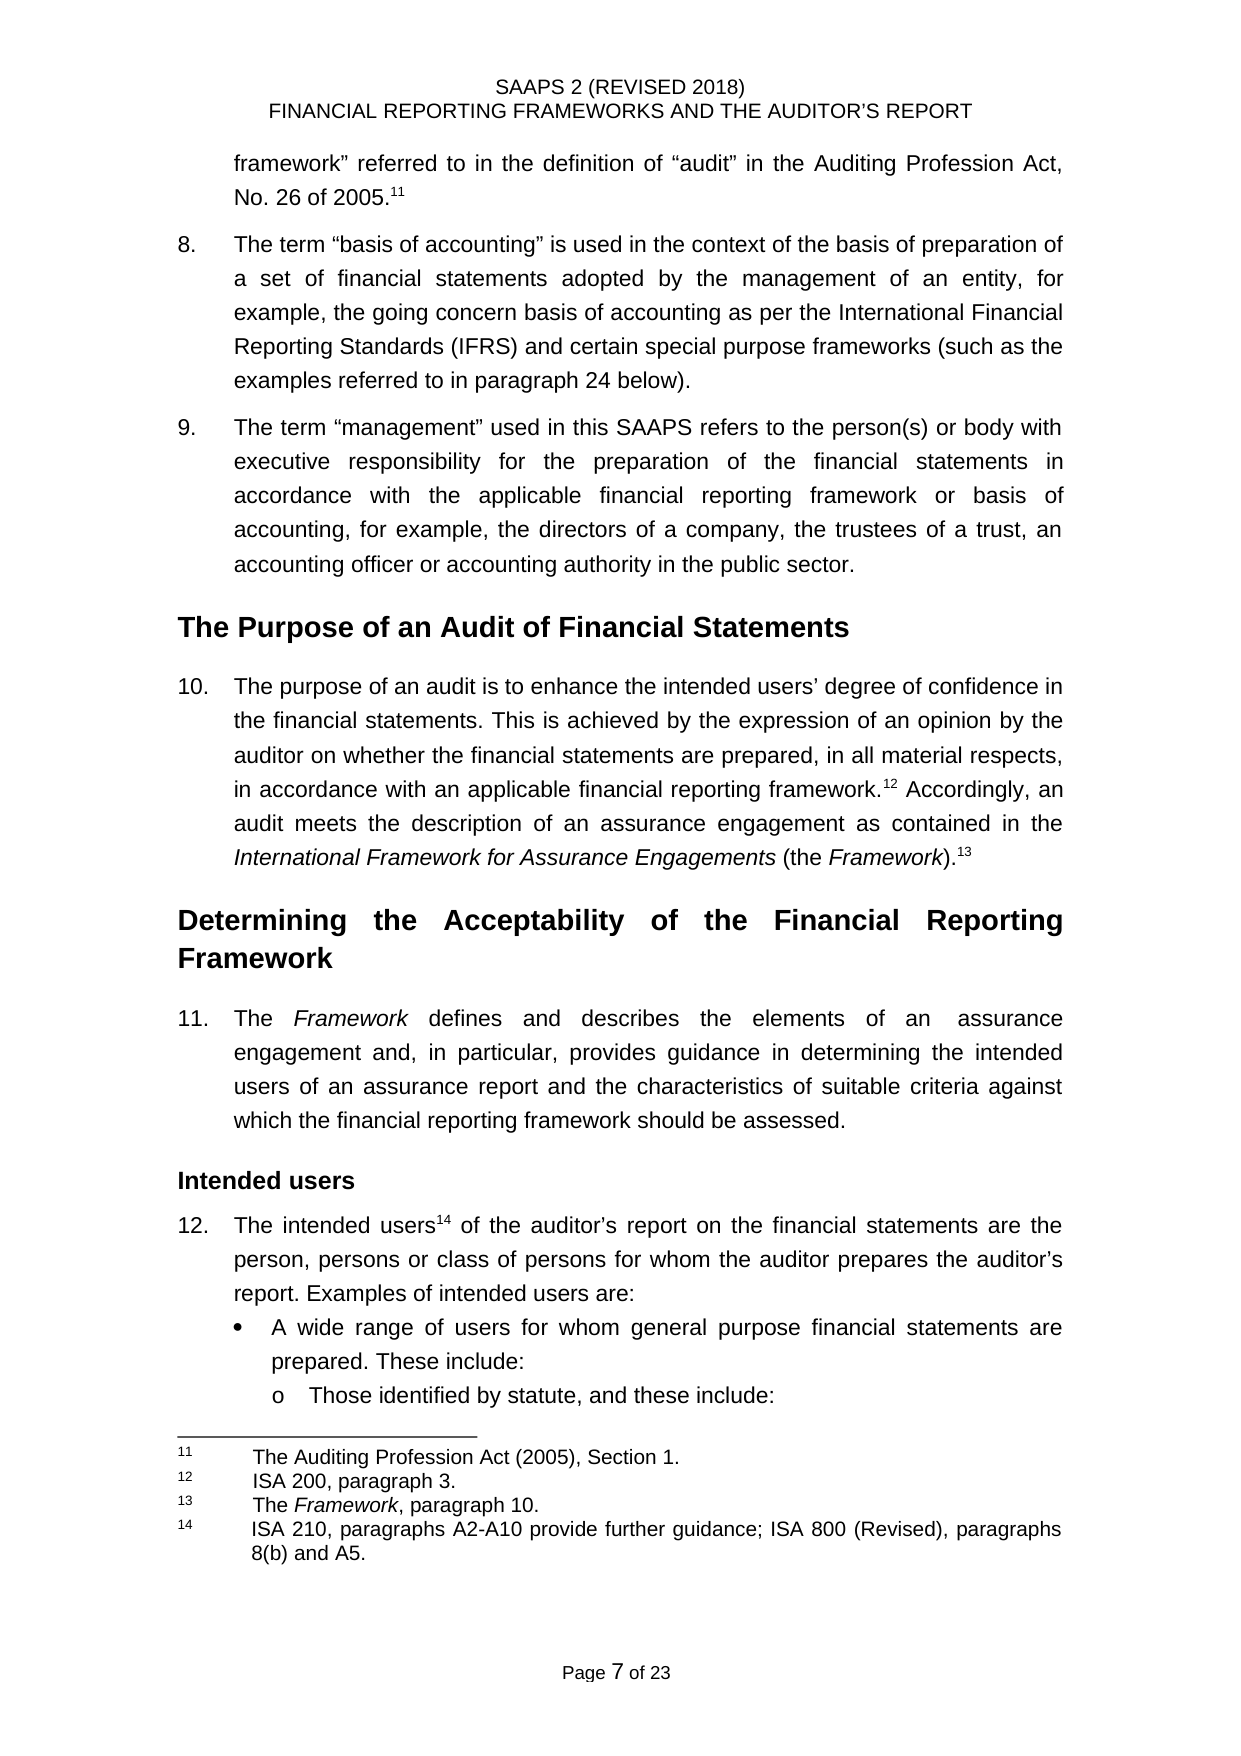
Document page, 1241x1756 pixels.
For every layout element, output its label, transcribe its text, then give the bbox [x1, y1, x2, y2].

subtitle Determining the Acceptability of the Financial Reporting Framework [177, 903, 1063, 975]
text framework” referred to in the definition of “audit” in the Auditing Profession Act, No. 26 of 2005.11 [233, 150, 1063, 210]
list The purpose of an audit is to enhance the intended users’ degree of confidence in the financial statements. This is achieved by the expression of an opinion by the auditor on whether the financial statements are prepared, in all material respects, in accordance with an applicable financial reporting framework.12 Accordingly, an audit meets the description of an assurance engagement as contained in the International Framework for Assurance Engagements (the Framework).13 [177, 673, 1064, 870]
list Those identified by statute, and these include: [271, 1382, 1161, 1411]
list The term “management” used in this SAAPS refers to the person(s) or body with executive responsibility for the preparation of the financial statements in accordance with the applicable financial reporting framework or basis of accounting, for example, the directors of a company, the trustees of a trust, an accounting officer or accounting authority in the public sector. [177, 414, 1063, 577]
list The intended users14 of the auditor’s report on the financial statements are the person, persons or class of persons for whom the auditor prepares the auditor’s report. Examples of intended users are: [177, 1212, 1063, 1307]
list The term “basis of accounting” is used in the context of the basis of preparation of a set of financial statements adopted by the management of an entity, for example, the going concern basis of accounting as per the International Financial Reporting Standards (IFRS) and certain special purpose frameworks (such as the examples referred to in paragraph 24 below). [177, 231, 1064, 394]
text 12 ISA 200, paragraph 3. [177, 1468, 1161, 1493]
text 11 The Auditing Profession Act (2005), Section 1. [177, 1444, 1161, 1468]
subtitle Intended users [177, 1166, 1161, 1195]
text 13 The Framework, paragraph 10. [177, 1493, 1161, 1517]
text 14 ISA 210, paragraphs A2-A10 provide further guidance; ISA 800 (Revised), paragraphs 8(b) and A5. [177, 1517, 1063, 1565]
list A wide range of users for whom general purpose financial statements are prepared. These include: [233, 1314, 1063, 1374]
list The Framework defines and describes the elements of an assurance engagement and, in particular, provides guidance in determining the intended users of an assurance report and the characteristics of suitable criteria against which the financial reporting framework should be assessed. [177, 1005, 1063, 1133]
subtitle The Purpose of an Audit of Financial Statements [177, 609, 1161, 643]
